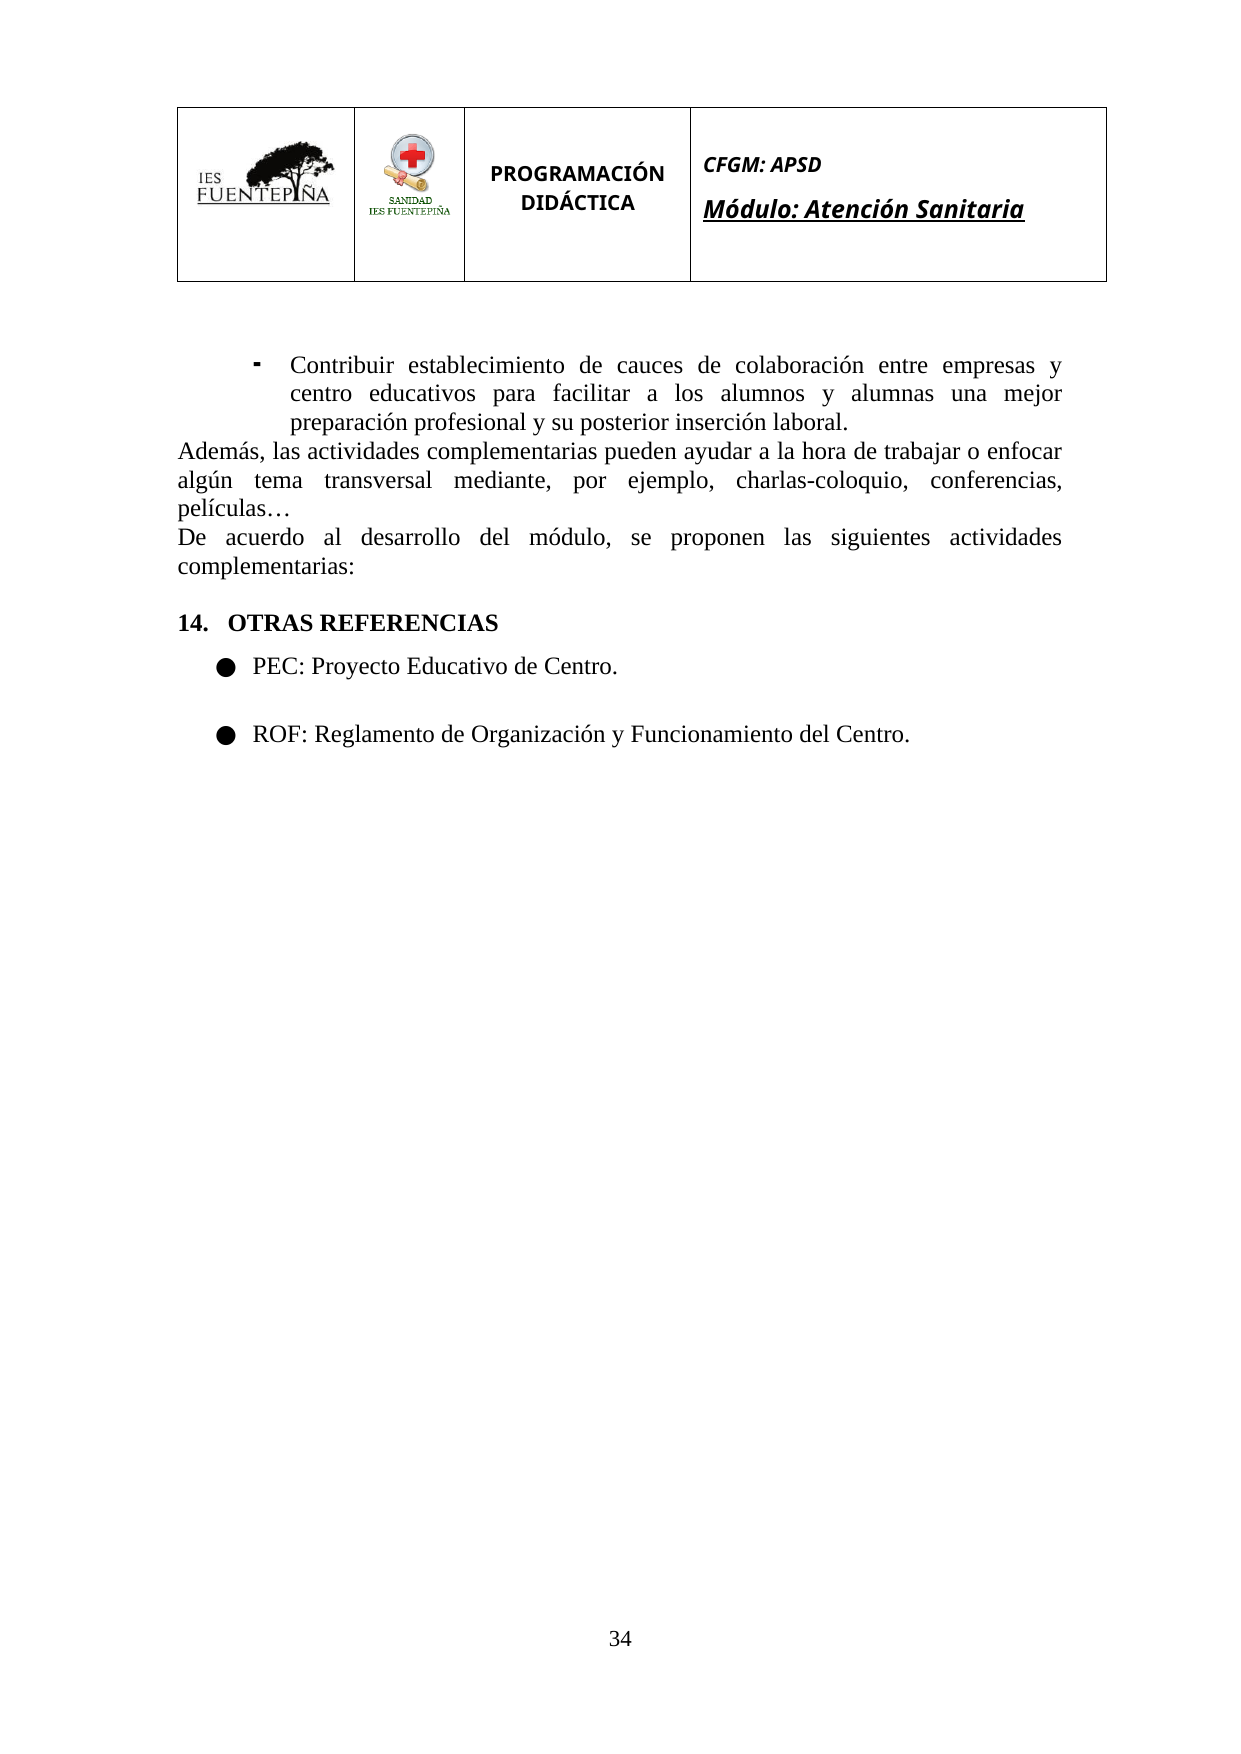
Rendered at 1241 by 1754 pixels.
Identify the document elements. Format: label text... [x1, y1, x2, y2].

text Además, las actividades complementarias pueden ayudar a la hora de trabajar o enfocar algún tema transversal mediante, por ejemplo, charlas-coloquio, conferencias, películas… [177, 436, 1063, 522]
list PEC: Proyecto Educativo de Centro. [215, 637, 1063, 688]
picture [367, 130, 452, 217]
list OTRAS REFERENCIAS [177, 608, 1063, 637]
picture [196, 141, 336, 207]
list Contribuir establecimiento de cauces de colaboración entre empresas y centro educativos para facilitar a los alumnos y alumnas una mejor preparación profesional y su posterior inserción laboral. [252, 350, 1063, 436]
text De acuerdo al desarrollo del módulo, se proponen las siguientes actividades complementarias: [177, 522, 1063, 580]
list ROF: Reglamento de Organización y Funcionamiento del Centro. [215, 705, 1063, 756]
